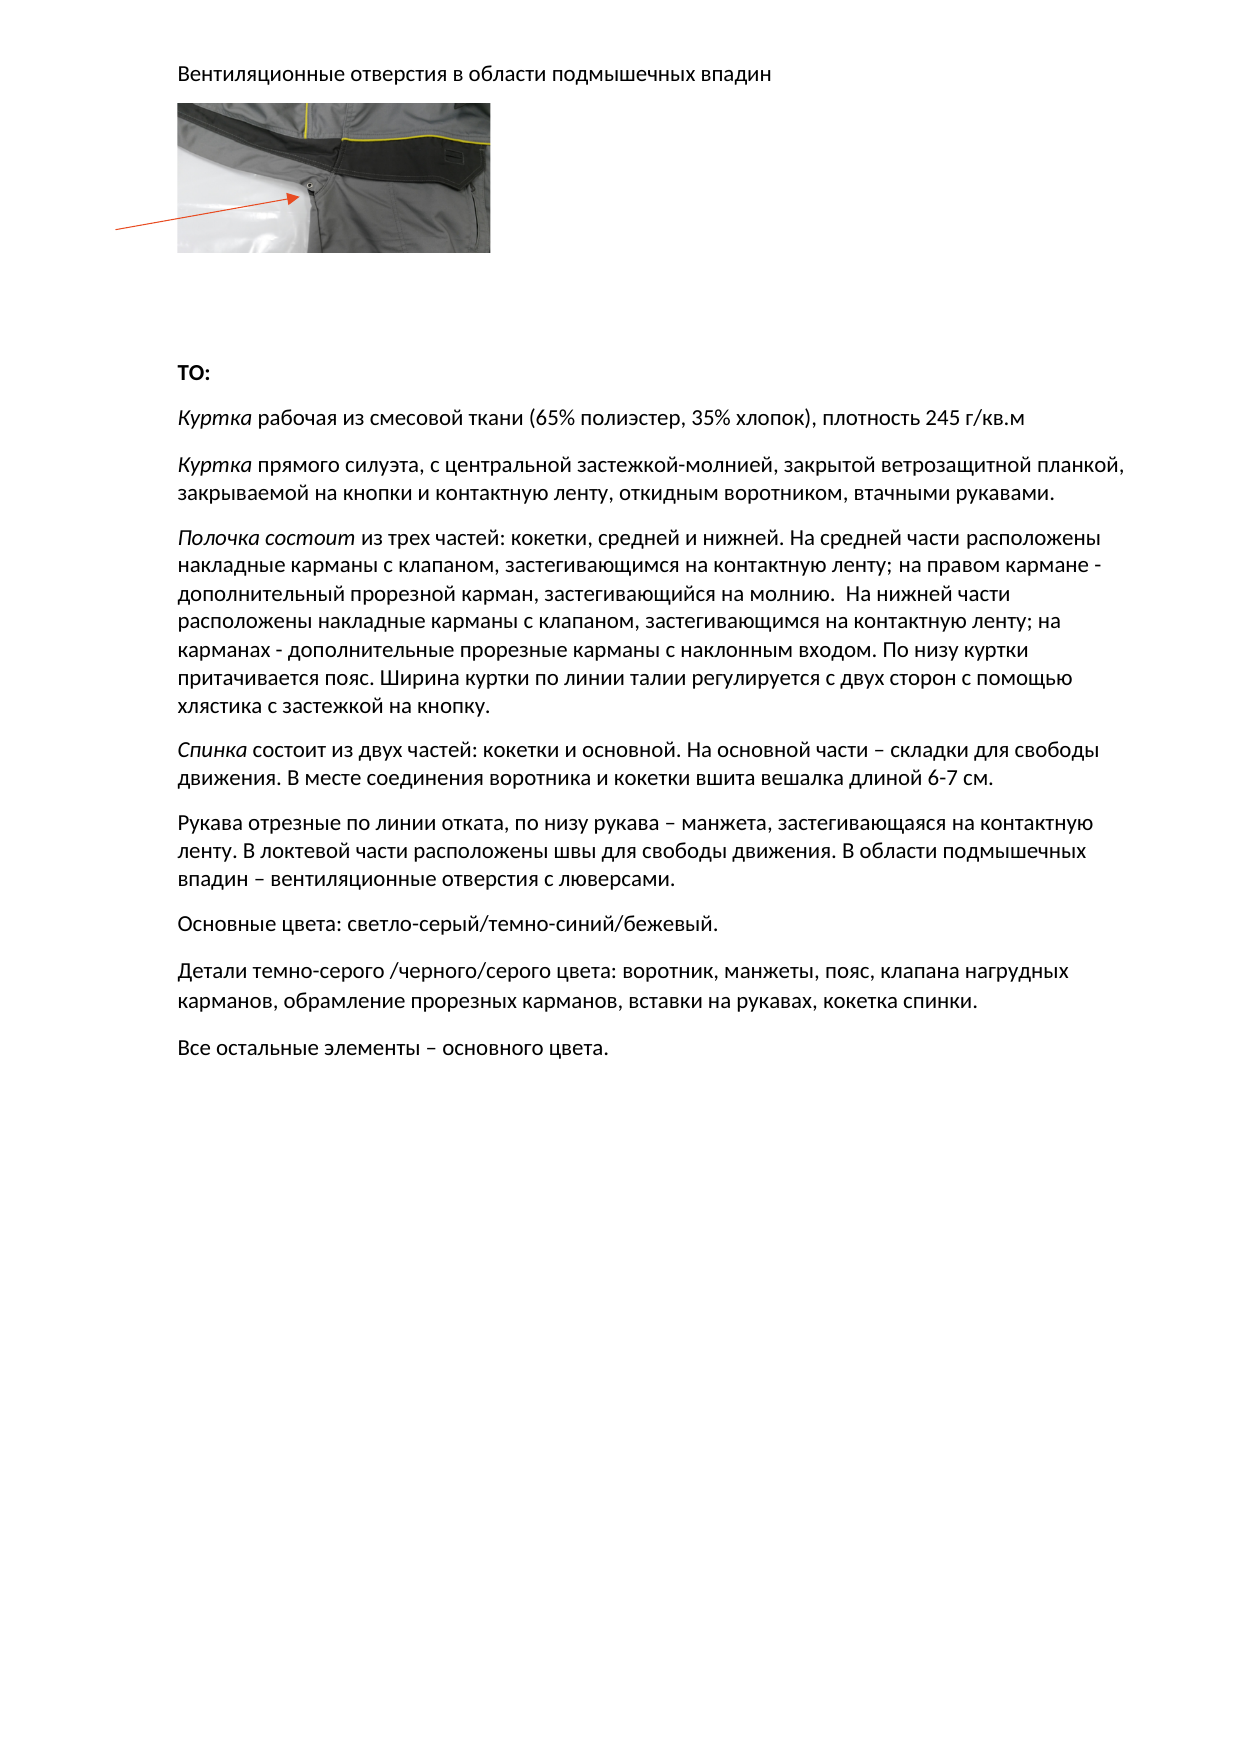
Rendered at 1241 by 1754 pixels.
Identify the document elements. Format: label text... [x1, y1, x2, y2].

text Куртка рабочая из смесовой ткани (65% полиэстер, 35% хлопок), плотность 245 г/кв.м [177, 403, 1152, 431]
text Полочка состоит из трех частей: кокетки, средней и нижней. На средней части расположены накладные карманы с клапаном, застегивающимся на контактную ленту; на правом кармане -дополнительный прорезной карман, застегивающийся на молнию. На нижней части расположены накладные карманы с клапаном, застегивающимся на контактную ленту; на карманах - дополнительные прорезные карманы с наклонным входом. По низу куртки притачивается пояс. Ширина куртки по линии талии регулируется с двух сторон с помощью хлястика с застежкой на кнопку. [177, 523, 1152, 719]
text Вентиляционные отверстия в области подмышечных впадин [177, 59, 1152, 87]
text Спинка состоит из двух частей: кокетки и основной. На основной части – складки для свободы движения. В месте соединения воротника и кокетки вшита вешалка длиной 6-7 см. [177, 735, 1152, 791]
text Рукава отрезные по линии отката, по низу рукава – манжета, застегивающаяся на контактную ленту. В локтевой части расположены швы для свободы движения. В области подмышечных впадин – вентиляционные отверстия с люверсами. [177, 808, 1152, 892]
picture [177, 103, 491, 253]
text Основные цвета: светло-серый/темно-синий/бежевый. [177, 909, 1152, 937]
text Детали темно-серого /черного/серого цвета: воротник, манжеты, пояс, клапана нагрудных карманов, обрамление прорезных карманов, вставки на рукавах, кокетка спинки. [177, 956, 1152, 1014]
text ТО: [177, 358, 1152, 386]
text Все остальные элементы – основного цвета. [177, 1033, 1152, 1061]
text Куртка прямого силуэта, с центральной застежкой-молнией, закрытой ветрозащитной планкой, закрываемой на кнопки и контактную ленту, откидным воротником, втачными рукавами. [177, 450, 1152, 506]
